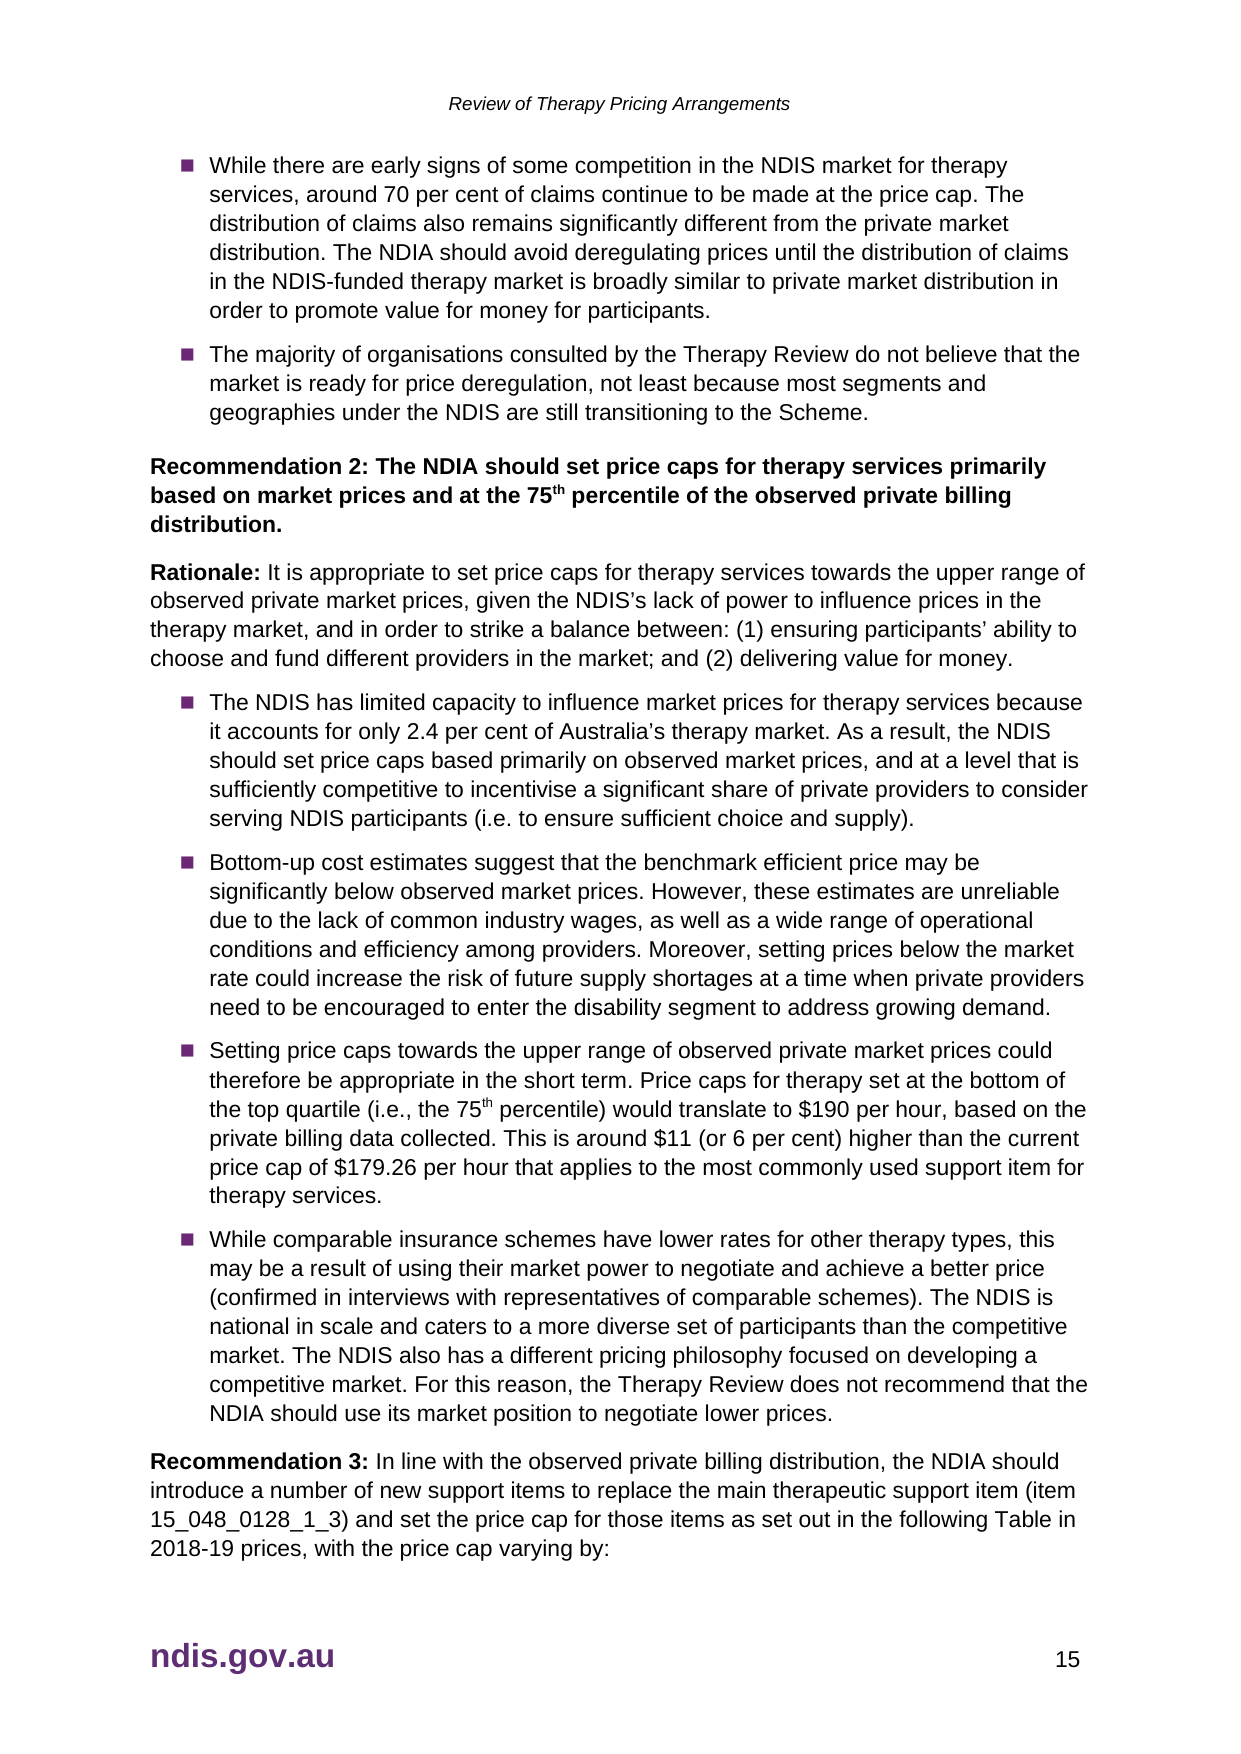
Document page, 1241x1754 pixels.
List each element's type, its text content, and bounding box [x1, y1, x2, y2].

text The NDIS has limited capacity to influence market prices for therapy services because it accounts for only 2.4 per cent of Australia’s therapy market. As a result, the NDIS should set price caps based primarily on observed market prices, and at a level that is sufficiently competitive to incentivise a significant share of private providers to consider serving NDIS participants (i.e. to ensure sufficient choice and supply). [179, 687, 1090, 831]
text Rationale: It is appropriate to set price caps for therapy services towards the upper range of observed private market prices, given the NDIS’s lack of power to influence prices in the therapy market, and in order to strike a balance between: (1) ensuring participants’ ability to choose and fund different providers in the market; and (2) delivering value for money. [150, 558, 1090, 672]
text Recommendation 3: In line with the observed private billing distribution, the NDIA should introduce a number of new support items to replace the main therapeutic support item (item 15_048_0128_1_3) and set the price cap for those items as set out in the following Table in 2018-19 prices, with the price cap varying by: [150, 1448, 1090, 1561]
text While comparable insurance schemes have lower rates for other therapy types, this may be a result of using their market power to negotiate and achieve a better price (confirmed in interviews with representatives of comparable schemes). The NDIS is national in scale and caters to a more diverse set of participants than the competitive market. The NDIS also has a different pricing philosophy focused on developing a competitive market. For this reason, the Therapy Review does not recommend that the NDIA should use its market position to negotiate lower prices. [179, 1224, 1090, 1426]
text Bottom-up cost estimates suggest that the benchmark efficient price may be significantly below observed market prices. However, these estimates are unreliable due to the lack of common industry wages, as well as a wide range of operational conditions and efficiency among providers. Moreover, setting prices below the market rate could increase the risk of future supply shortages at a time when private providers need to be encouraged to enter the disability segment to address growing demand. [179, 847, 1090, 1020]
text Recommendation 2: The NDIA should set price caps for therapy services primarily based on market prices and at the 75th percentile of the observed private billing distribution. [150, 453, 1090, 537]
text The majority of organisations consulted by the Therapy Review do not believe that the market is ready for price deregulation, not least because most segments and geographies under the NDIS are still transitioning to the Scheme. [179, 339, 1090, 425]
text While there are early signs of some competition in the NDIS market for therapy services, around 70 per cent of claims continue to be made at the price cap. The distribution of claims also remains significantly different from the private market distribution. The NDIA should avoid deregulating prices until the distribution of claims in the NDIS-funded therapy market is broadly similar to private market distribution in order to promote value for money for participants. [179, 150, 1090, 323]
text Setting price caps towards the upper range of observed private market prices could therefore be appropriate in the short term. Price caps for therapy set at the bottom of the top quartile (i.e., the 75th percentile) would translate to $190 per hour, based on the private billing data collected. This is around $11 (or 6 per cent) higher than the current price cap of $179.26 per hour that applies to the most commonly used support item for therapy services. [179, 1035, 1090, 1209]
